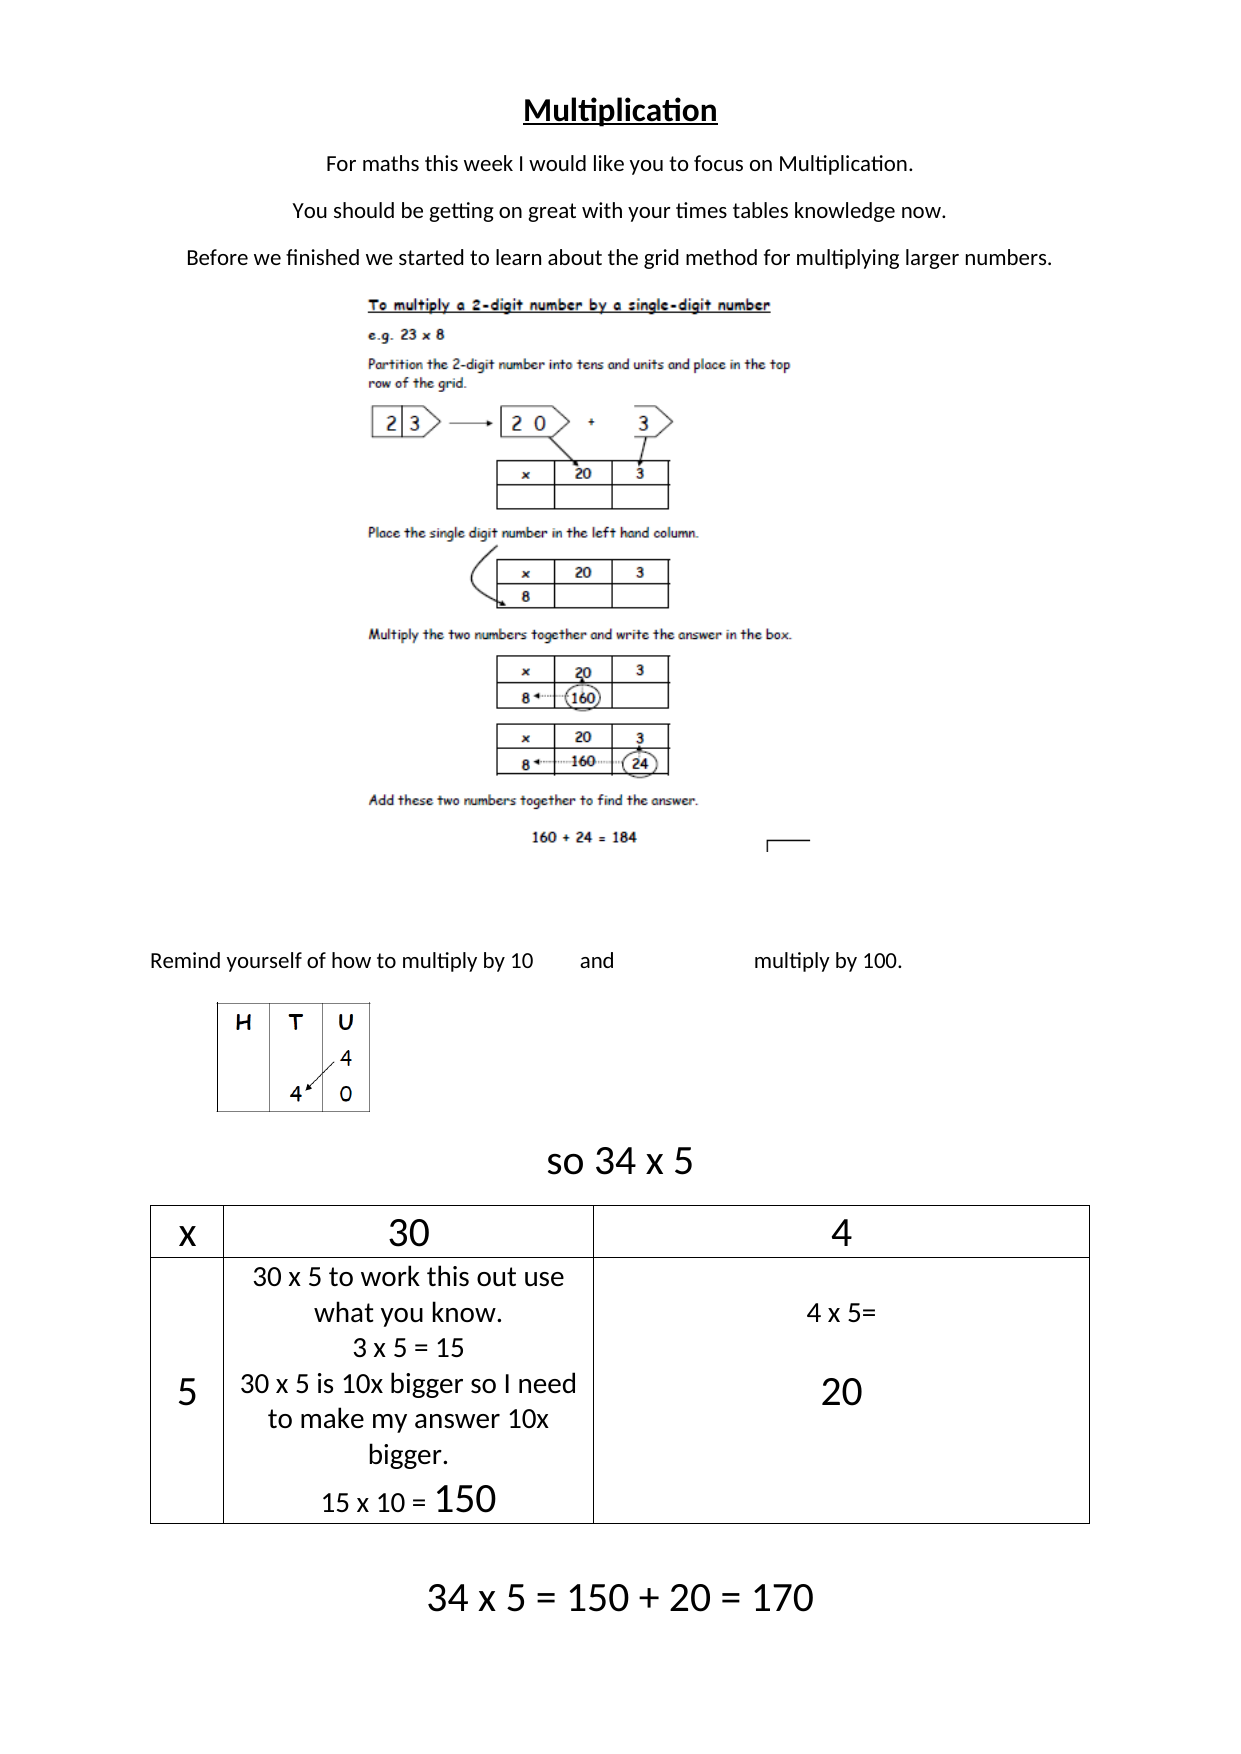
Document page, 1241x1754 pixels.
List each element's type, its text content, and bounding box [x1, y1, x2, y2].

table_cell 4 x 5= 20 [594, 1258, 1089, 1523]
text You should be getting on great with your times tables knowledge now. [150, 196, 1090, 224]
text so 34 x 5 [150, 1134, 1090, 1184]
text Before we finished we started to learn about the grid method for multiplying larger numbers. [150, 243, 1090, 271]
text 34 x 5 = 150 + 20 = 170 [150, 1571, 1090, 1621]
text Multiplication [150, 89, 1090, 129]
table_header x [151, 1206, 223, 1257]
table_header 4 [594, 1206, 1089, 1257]
text For maths this week I would like you to focus on Multiplication. [150, 149, 1090, 177]
table_cell 5 [151, 1258, 223, 1523]
picture [203, 992, 378, 1124]
text Remind yourself of how to multiply by 10 and multiply by 100. [150, 946, 1090, 974]
table_cell 30 x 5 to work this out use what you know. 3 x 5 = 15 30 x 5 is 10x bigger so I need to make my answer 10x bigger. 15 x 10 = 150 [224, 1258, 593, 1523]
table_header 30 [224, 1206, 593, 1257]
picture [348, 290, 811, 852]
